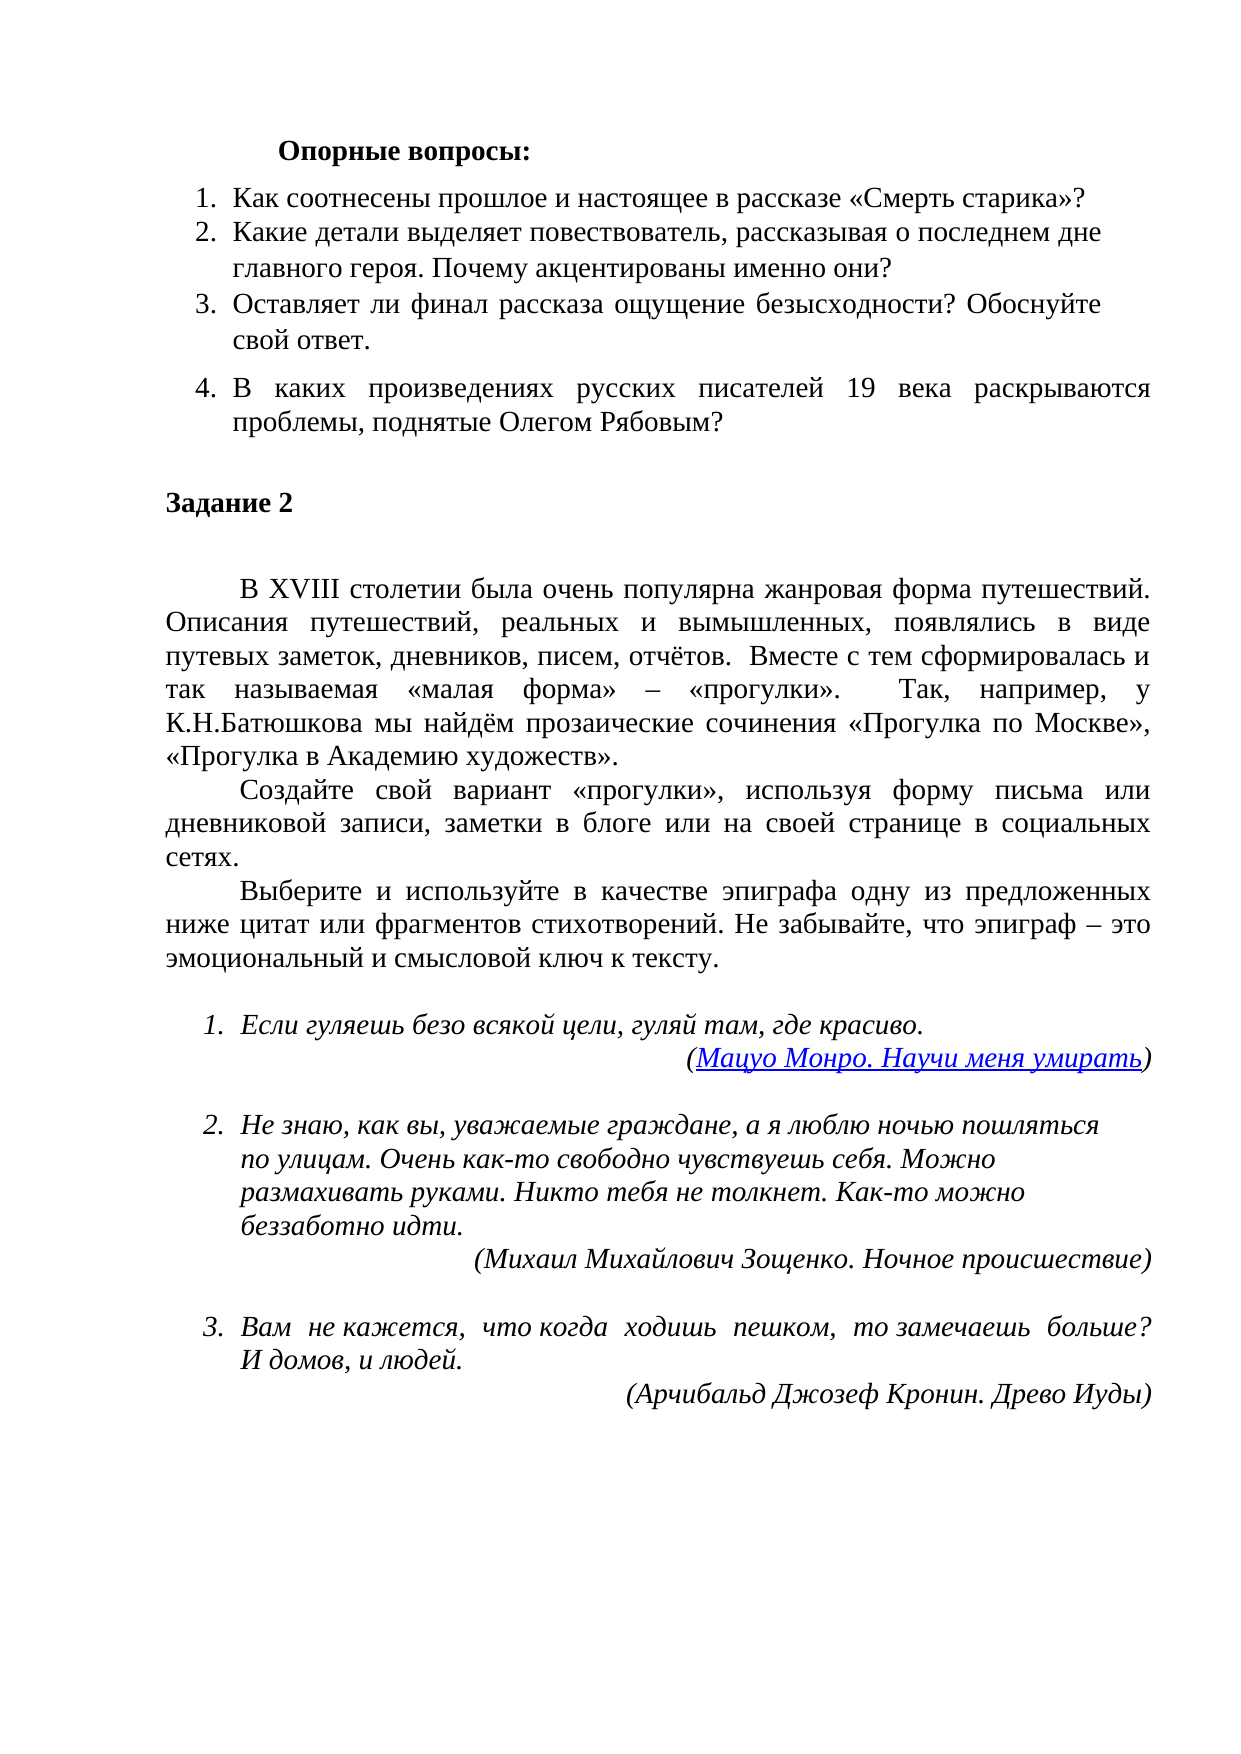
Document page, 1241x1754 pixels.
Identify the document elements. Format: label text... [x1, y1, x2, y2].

list (Мацуо Монро. Научи меня умирать) [240, 1040, 1152, 1074]
list Если гуляешь безо всякой цели, гуляй там, где красиво. [203, 1007, 1152, 1040]
text Создайте свой вариант «прогулки», используя форму письма или дневниковой записи, заметки в блоге или на своей странице в социальных сетях. [165, 772, 1152, 873]
list Какие детали выделяет повествователь, рассказывая о последнем дне главного героя. Почему акцентированы именно они? [195, 214, 1102, 284]
list Как соотнесены прошлое и настоящее в рассказе «Смерть старика»? [195, 180, 1152, 214]
text Задание 2 [165, 485, 1102, 518]
list (Михаил Михайлович Зощенко. Ночное происшествие) [240, 1242, 1152, 1275]
text Выберите и используйте в качестве эпиграфа одну из предложенных ниже цитат или фрагментов стихотворений. Не забывайте, что эпиграф – это эмоциональный и смысловой ключ к тексту. [165, 873, 1152, 973]
list Не знаю, как вы, уважаемые граждане, а я люблю ночью пошляться по улицам. Очень как-то свободно чувствуешь себя. Можно размахивать руками. Никто тебя не толкнет. Как-то можно беззаботно идти. [203, 1107, 1152, 1242]
list В каких произведениях русских писателей 19 века раскрываются проблемы, поднятые Олегом Рябовым? [195, 370, 1152, 437]
text Опорные вопросы: [278, 133, 1102, 166]
list Оставляет ли финал рассказа ощущение безысходности? Обоснуйте свой ответ. [195, 286, 1102, 356]
text В XVIII столетии была очень популярна жанровая форма путешествий. Описания путешествий, реальных и вымышленных, появлялись в виде путевых заметок, дневников, писем, отчётов. Вместе с тем сформировалась и так называемая «малая форма» ‒ «прогулки». Так, например, у К.Н.Батюшкова мы найдём прозаические сочинения «Прогулка по Москве», «Прогулка в Академию художеств». [165, 571, 1152, 772]
list (Арчибальд Джозеф Кронин. Древо Иуды) [240, 1376, 1152, 1409]
list Вам не кажется, что когда ходишь пешком, то замечаешь больше? И домов, и людей. [203, 1309, 1152, 1376]
